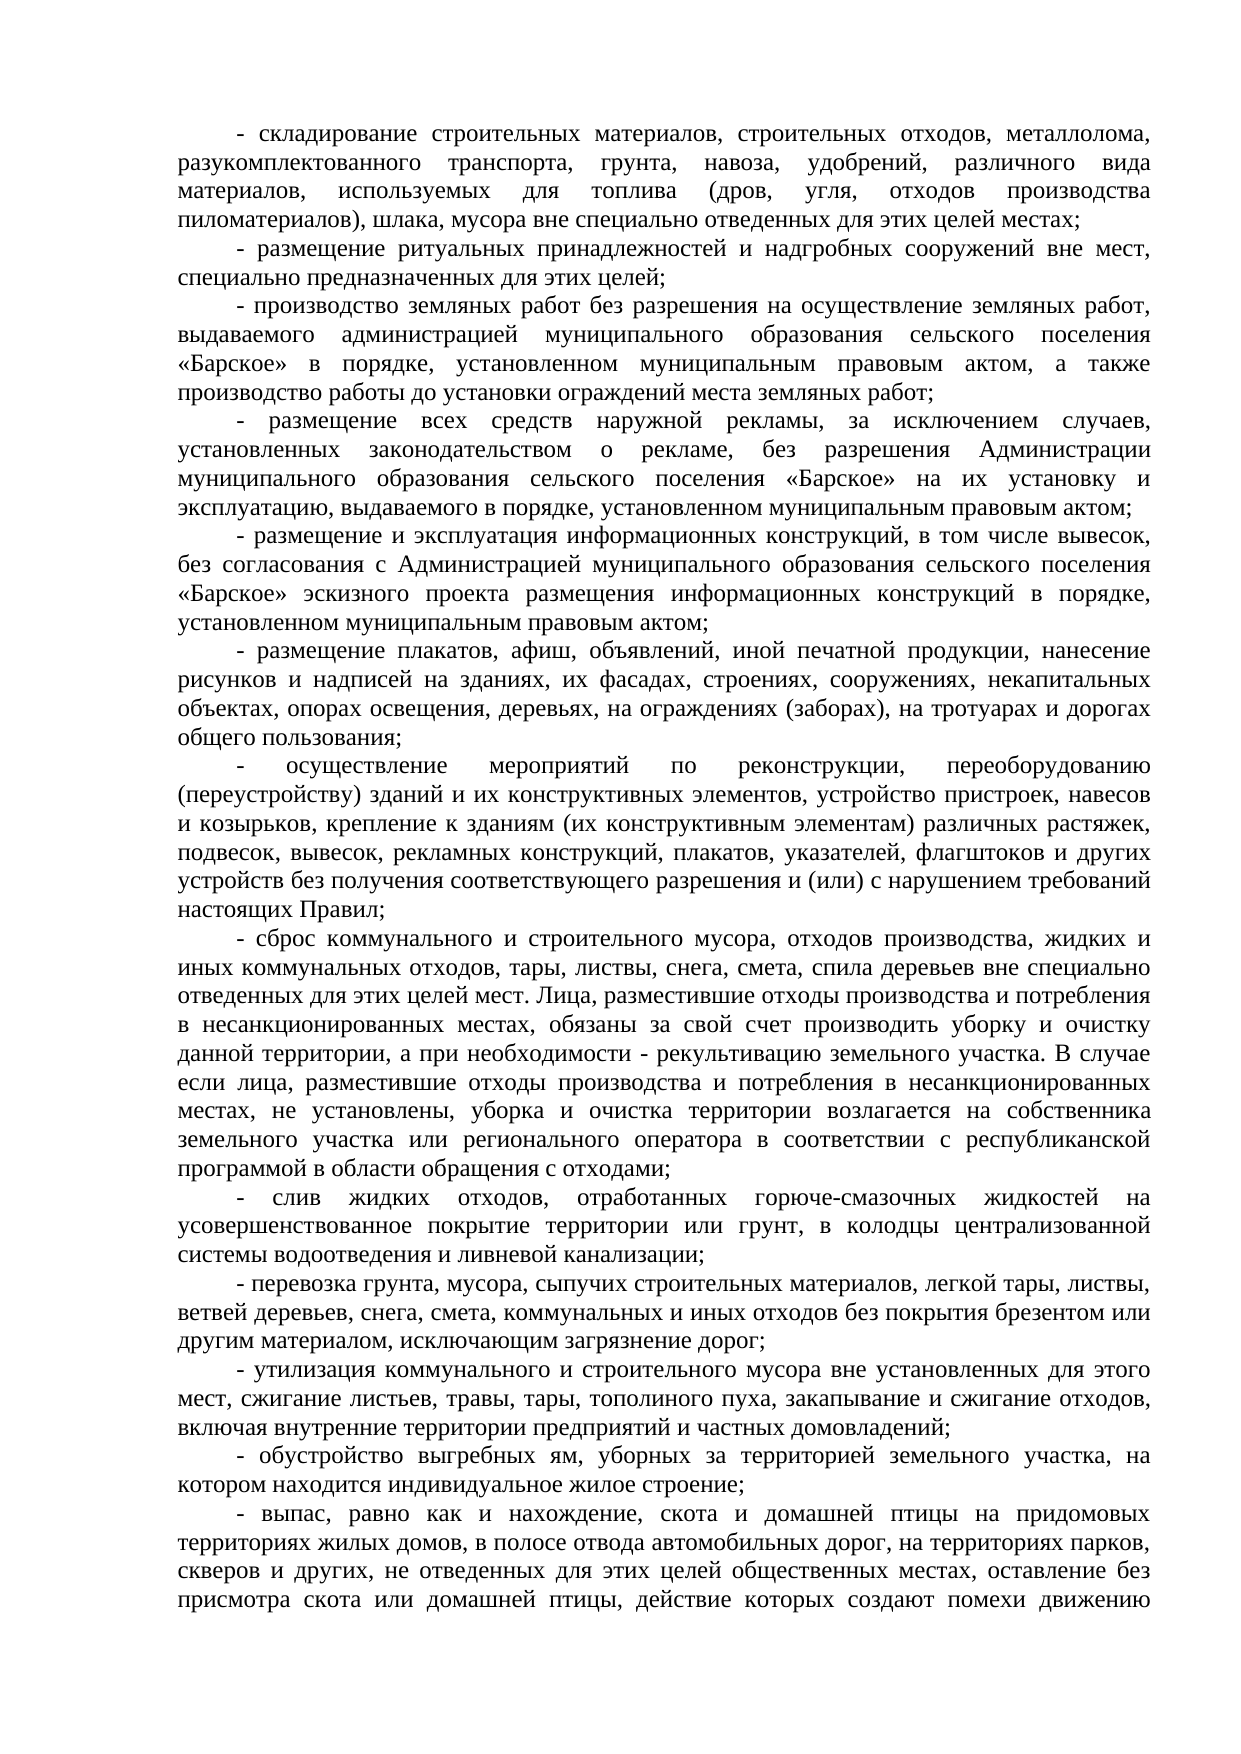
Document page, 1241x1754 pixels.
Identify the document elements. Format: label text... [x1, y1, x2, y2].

text - складирование строительных материалов, строительных отходов, металлолома, разукомплектованного транспорта, грунта, навоза, удобрений, различного вида материалов, используемых для топлива (дров, угля, отходов производства пиломатериалов), шлака, мусора вне специально отведенных для этих целей местах; [177, 118, 1152, 233]
text - обустройство выгребных ям, уборных за территорией земельного участка, на котором находится индивидуальное жилое строение; [177, 1441, 1152, 1498]
text - утилизация коммунального и строительного мусора вне установленных для этого мест, сжигание листьев, травы, тары, тополиного пуха, закапывание и сжигание отходов, включая внутренние территории предприятий и частных домовладений; [177, 1354, 1152, 1441]
text - осуществление мероприятий по реконструкции, переоборудованию (переустройству) зданий и их конструктивных элементов, устройство пристроек, навесов и козырьков, крепление к зданиям (их конструктивным элементам) различных растяжек, подвесок, вывесок, рекламных конструкций, плакатов, указателей, флагштоков и других устройств без получения соответствующего разрешения и (или) с нарушением требований настоящих Правил; [177, 751, 1152, 923]
text - производство земляных работ без разрешения на осуществление земляных работ, выдаваемого администрацией муниципального образования сельского поселения «Барское» в порядке, установленном муниципальным правовым актом, а также производство работы до установки ограждений места земляных работ; [177, 291, 1152, 406]
text - слив жидких отходов, отработанных горюче-смазочных жидкостей на усовершенствованное покрытие территории или грунт, в колодцы централизованной системы водоотведения и ливневой канализации; [177, 1182, 1152, 1268]
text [177, 1498, 1152, 1613]
text - сброс коммунального и строительного мусора, отходов производства, жидких и иных коммунальных отходов, тары, листвы, снега, смета, спила деревьев вне специально отведенных для этих целей мест. Лица, разместившие отходы производства и потребления в несанкционированных местах, обязаны за свой счет производить уборку и очистку данной территории, а при необходимости - рекультивацию земельного участка. В случае если лица, разместившие отходы производства и потребления в несанкционированных местах, не установлены, уборка и очистка территории возлагается на собственника земельного участка или регионального оператора в соответствии с республиканской программой в области обращения с отходами; [177, 923, 1152, 1182]
text - размещение всех средств наружной рекламы, за исключением случаев, установленных законодательством о рекламе, без разрешения Администрации муниципального образования сельского поселения «Барское» на их установку и эксплуатацию, выдаваемого в порядке, установленном муниципальным правовым актом; [177, 406, 1152, 521]
text - размещение плакатов, афиш, объявлений, иной печатной продукции, нанесение рисунков и надписей на зданиях, их фасадах, строениях, сооружениях, некапитальных объектах, опорах освещения, деревьях, на ограждениях (заборах), на тротуарах и дорогах общего пользования; [177, 636, 1152, 751]
text - перевозка грунта, мусора, сыпучих строительных материалов, легкой тары, листвы, ветвей деревьев, снега, смета, коммунальных и иных отходов без покрытия брезентом или другим материалом, исключающим загрязнение дорог; [177, 1268, 1152, 1354]
text - размещение ритуальных принадлежностей и надгробных сооружений вне мест, специально предназначенных для этих целей; [177, 233, 1152, 291]
text - размещение и эксплуатация информационных конструкций, в том числе вывесок, без согласования с Администрацией муниципального образования сельского поселения «Барское» эскизного проекта размещения информационных конструкций в порядке, установленном муниципальным правовым актом; [177, 521, 1152, 636]
